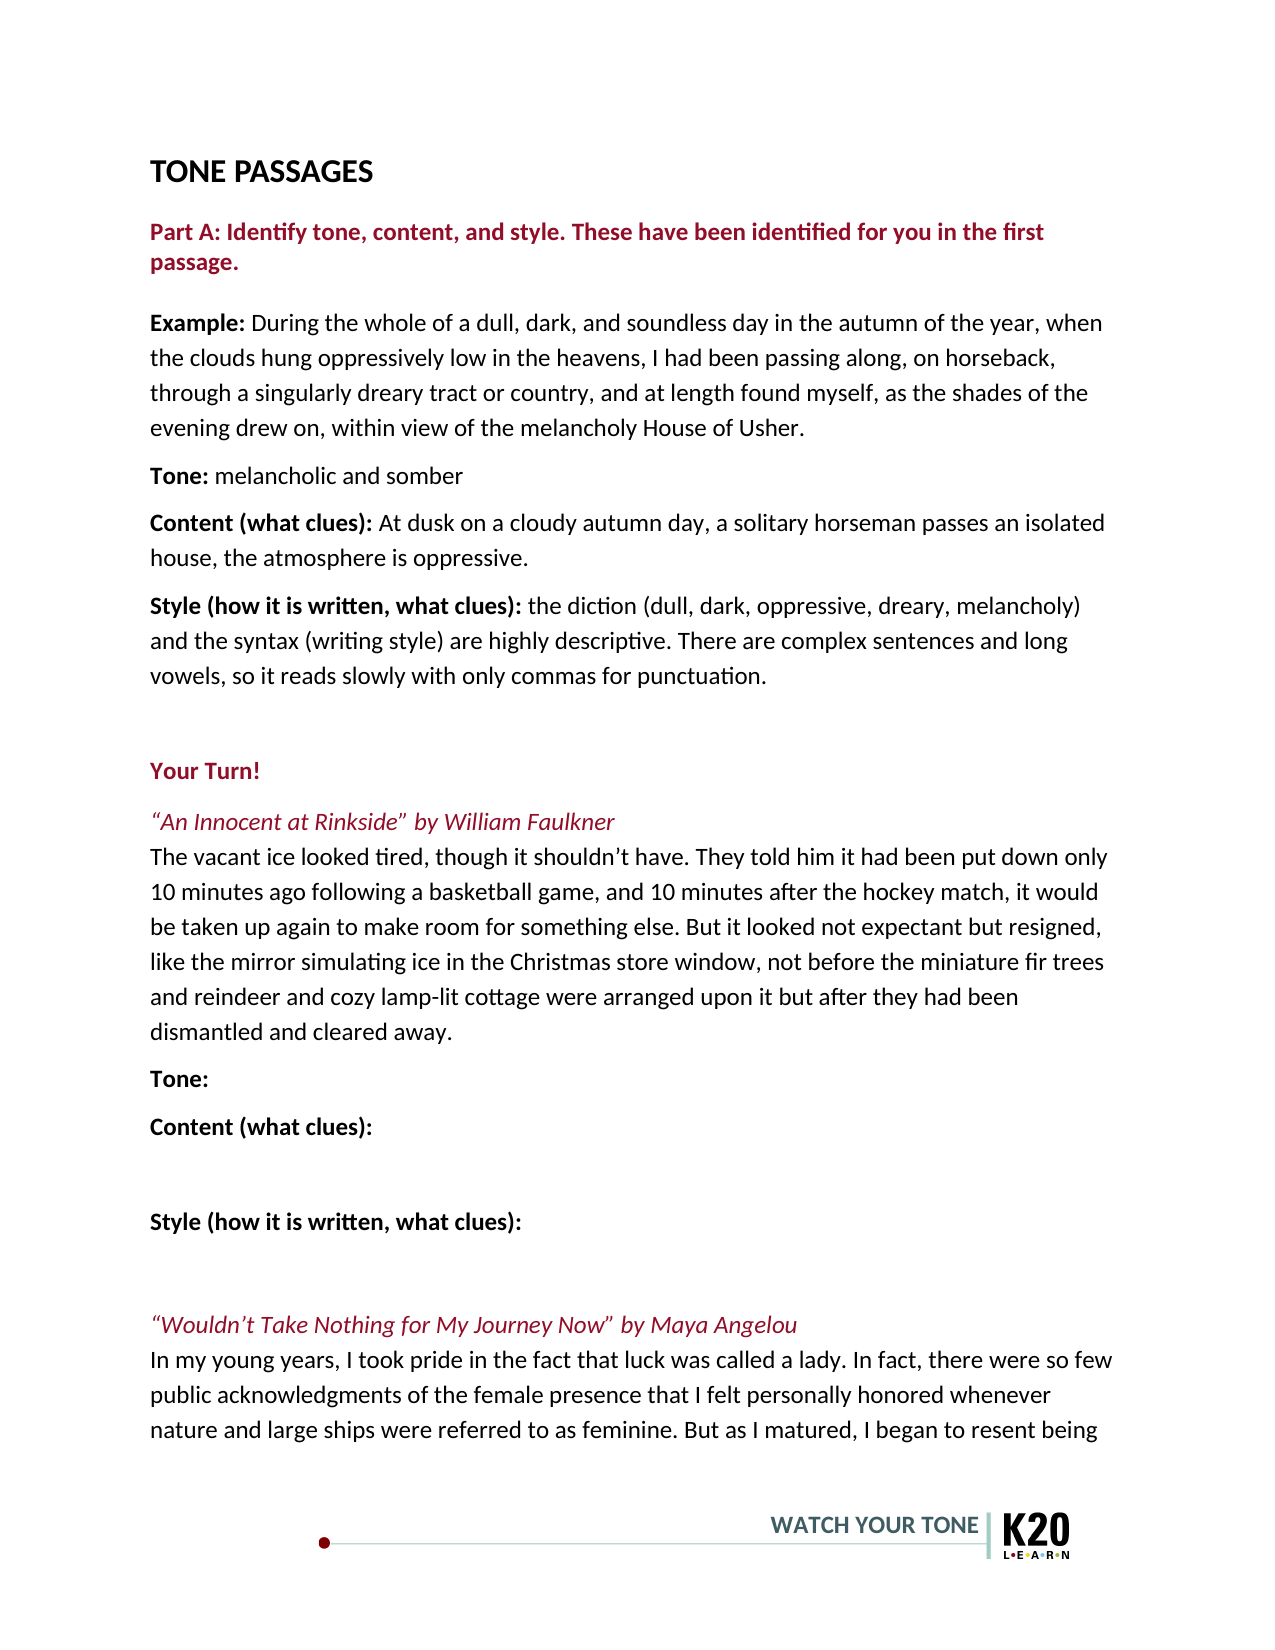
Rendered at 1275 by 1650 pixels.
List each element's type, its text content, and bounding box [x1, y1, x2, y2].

text Content (what clues): At dusk on a cloudy autumn day, a solitary horseman passes an isolated house, the atmosphere is oppressive. [150, 507, 1125, 573]
text Style (how it is written, what clues): [150, 1206, 1125, 1237]
text Tone: [150, 1064, 1125, 1094]
subtitle “An Innocent at Rinkside” by William Faulkner [150, 806, 1125, 837]
text Style (how it is written, what clues): the diction (dull, dark, oppressive, dreary, melancholy) and the syntax (writing style) are highly descriptive. There are complex sentences and long vowels, so it reads slowly with only commas for punctuation. [150, 590, 1125, 690]
text The vacant ice looked tired, though it shouldn’t have. They told him it had been put down only 10 minutes ago following a basketball game, and 10 minutes after the hockey match, it would be taken up again to make room for something else. But it looked not expectant but resigned, like the mirror simulating ice in the Christmas store window, not before the miniature fir trees and reindeer and cozy lamp-lit cottage were arranged upon it but after they had been dismantled and cleared away. [150, 841, 1125, 1047]
text Example: During the whole of a dull, dark, and soundless day in the autumn of the year, when the clouds hung oppressively low in the heavens, I had been passing along, on horseback, through a singularly dreary tract or country, and at length found myself, as the shades of the evening drew on, within view of the melancholy House of Usher. [150, 307, 1125, 443]
text Your Turn! [150, 755, 1125, 785]
title Tone Passages [150, 150, 1125, 191]
picture [318, 1509, 1069, 1562]
text Content (what clues): [150, 1111, 1125, 1142]
text Tone: melancholic and somber [150, 460, 1125, 490]
text Part A: Identify tone, content, and style. These have been identified for you in the first passage. [150, 216, 1125, 277]
subtitle “Wouldn’t Take Nothing for My Journey Now” by Maya Angelou [150, 1309, 1125, 1340]
